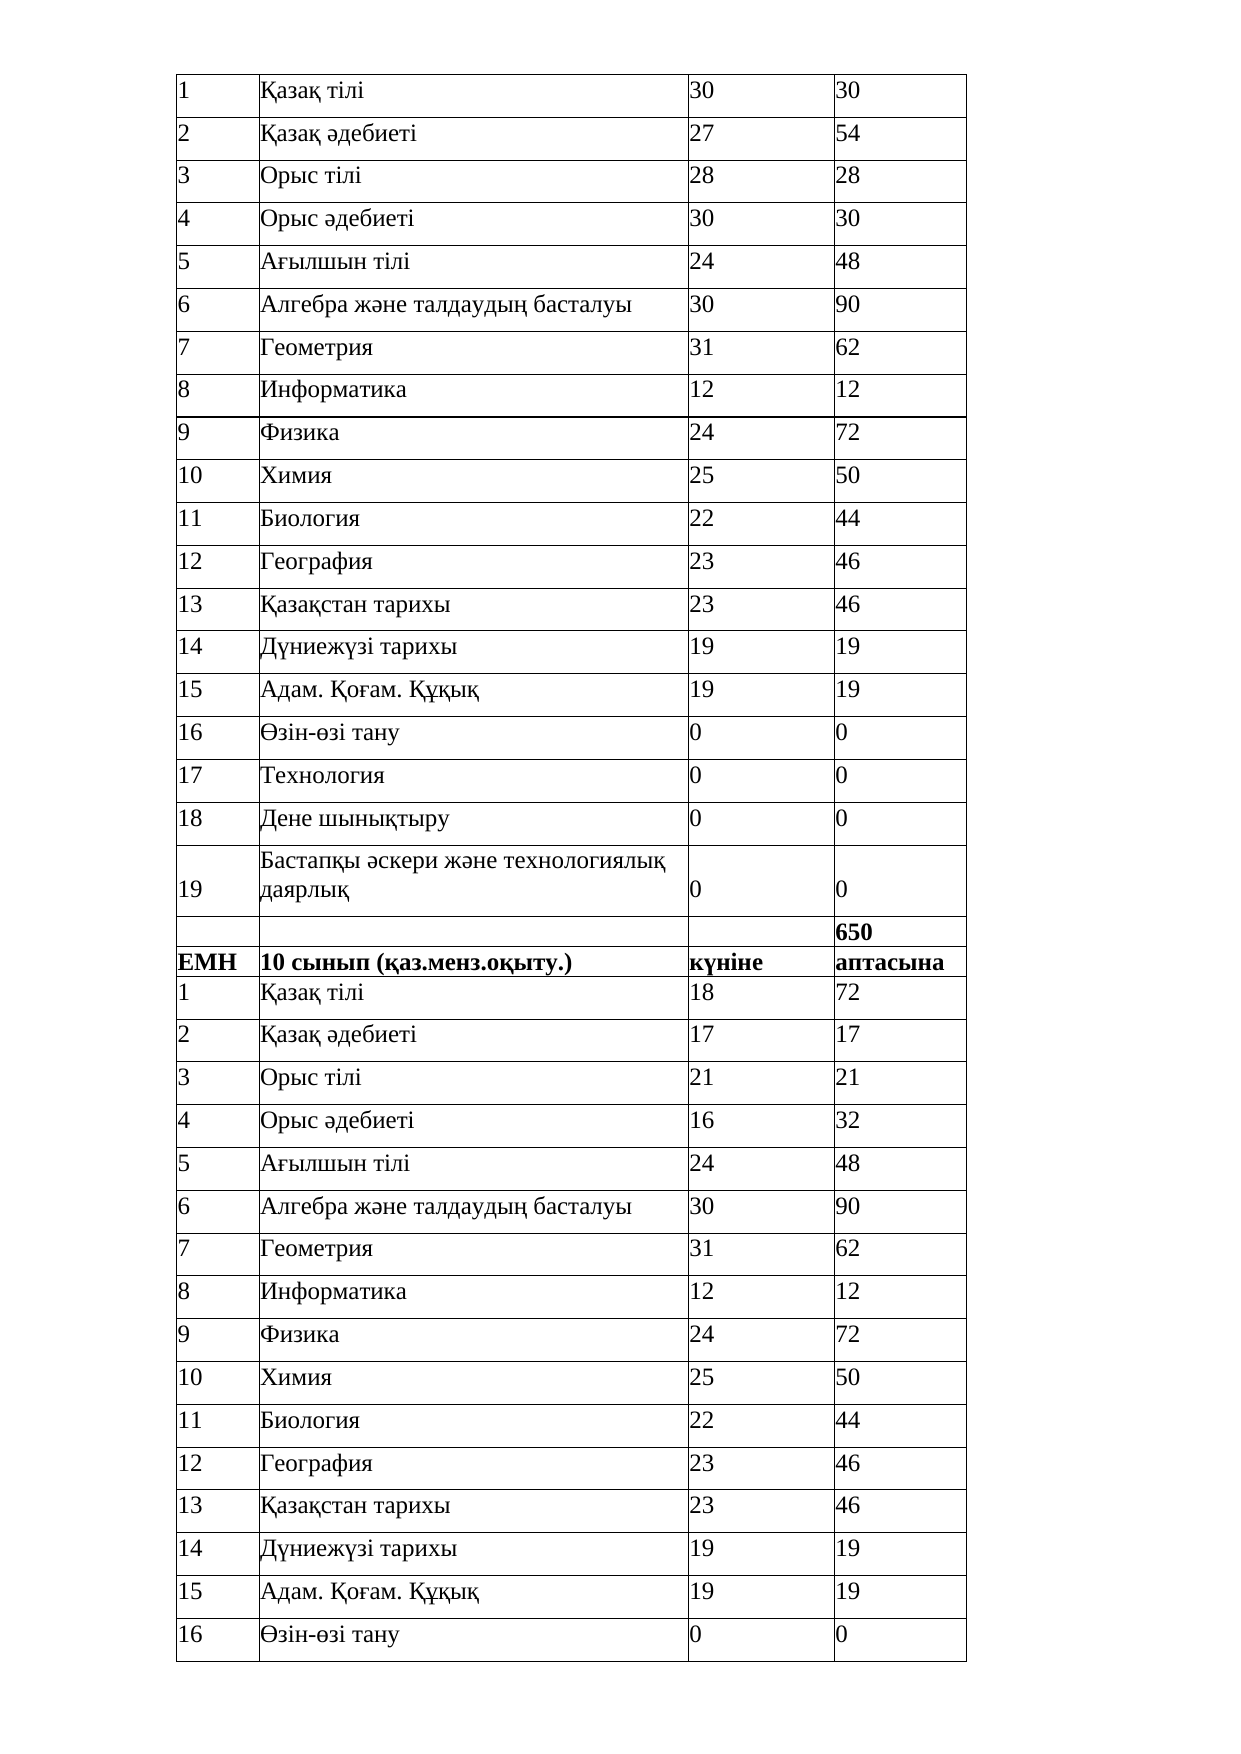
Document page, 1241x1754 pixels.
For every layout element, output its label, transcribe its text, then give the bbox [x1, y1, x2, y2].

table_cell [177, 917, 259, 946]
table_cell Алгебра және талдаудың басталуы [260, 289, 688, 331]
table_cell 46 [835, 589, 966, 630]
table_cell 17 [689, 1020, 834, 1061]
table_cell 15 [177, 1576, 259, 1618]
table_cell 0 [689, 760, 834, 802]
table_cell Информатика [260, 375, 688, 416]
table_cell аптасына [835, 947, 966, 976]
table_cell Өзін-өзі тану [260, 717, 688, 759]
table_cell 2 [177, 1020, 259, 1061]
table_cell 16 [689, 1105, 834, 1147]
table_cell Ағылшын тілі [260, 246, 688, 288]
table_cell Адам. Қоғам. Құқық [260, 1576, 688, 1618]
table_cell 4 [177, 203, 259, 245]
table_cell 11 [177, 1405, 259, 1447]
table_cell 12 [177, 1448, 259, 1489]
table_cell 46 [835, 1448, 966, 1489]
table_cell 27 [689, 118, 834, 159]
table_cell 19 [689, 631, 834, 673]
table_cell Қазақ тілі [260, 75, 688, 117]
table_cell 72 [835, 418, 966, 459]
table_cell 16 [177, 1619, 259, 1661]
table_cell 31 [689, 1234, 834, 1275]
table_cell 54 [835, 118, 966, 159]
table_cell 0 [835, 760, 966, 802]
table_cell Ағылшын тілі [260, 1148, 688, 1190]
table_cell 0 [689, 717, 834, 759]
table_cell 23 [689, 589, 834, 630]
table_cell 10 сынып (қаз.менз.оқыту.) [260, 947, 688, 976]
table_cell 25 [689, 460, 834, 502]
table_cell Геометрия [260, 1234, 688, 1275]
table_cell 3 [177, 1062, 259, 1104]
table_cell 650 [835, 917, 966, 946]
table_cell 14 [177, 1533, 259, 1575]
table_cell 32 [835, 1105, 966, 1147]
table_cell Орыс тілі [260, 1062, 688, 1104]
table_cell Қазақстан тарихы [260, 589, 688, 630]
table_cell 30 [689, 1191, 834, 1232]
table_cell 6 [177, 289, 259, 331]
table_cell 28 [835, 161, 966, 202]
table_cell Технология [260, 760, 688, 802]
table_cell 14 [177, 631, 259, 673]
table_cell Қазақстан тарихы [260, 1490, 688, 1532]
table_cell 13 [177, 589, 259, 630]
table_cell 18 [689, 977, 834, 1018]
table_cell Биология [260, 503, 688, 545]
table_cell 19 [835, 1533, 966, 1575]
table_cell 0 [689, 1619, 834, 1661]
table_cell 8 [177, 1276, 259, 1318]
table_cell 0 [689, 803, 834, 844]
table_cell 12 [835, 375, 966, 416]
table_cell [260, 917, 688, 946]
table_cell 50 [835, 1362, 966, 1404]
table_cell Орыс тілі [260, 161, 688, 202]
table_cell 19 [835, 631, 966, 673]
table_cell 28 [689, 161, 834, 202]
table_cell Қазақ әдебиеті [260, 1020, 688, 1061]
table_cell 50 [835, 460, 966, 502]
table_cell 30 [835, 203, 966, 245]
table_cell 90 [835, 1191, 966, 1232]
table_cell 22 [689, 1405, 834, 1447]
table_cell 15 [177, 674, 259, 716]
table_cell 0 [689, 846, 834, 916]
table_cell 24 [689, 1319, 834, 1361]
table_cell 17 [835, 1020, 966, 1061]
table_cell 9 [177, 1319, 259, 1361]
table_cell 90 [835, 289, 966, 331]
table_cell 21 [835, 1062, 966, 1104]
table_cell 1 [177, 977, 259, 1018]
table_cell 24 [689, 418, 834, 459]
table_cell 18 [177, 803, 259, 844]
table_cell 23 [689, 1448, 834, 1489]
table_cell 31 [689, 332, 834, 373]
table_cell 2 [177, 118, 259, 159]
table_cell Бастапқы әскери және технологиялық даярлық [260, 846, 688, 916]
table_cell 30 [689, 75, 834, 117]
table_cell Физика [260, 1319, 688, 1361]
table_cell 46 [835, 1490, 966, 1532]
table_cell 1 [177, 75, 259, 117]
table_cell 7 [177, 332, 259, 373]
table_cell Өзін-өзі тану [260, 1619, 688, 1661]
table_cell Адам. Қоғам. Құқық [260, 674, 688, 716]
table_cell 4 [177, 1105, 259, 1147]
table_cell 12 [689, 375, 834, 416]
table_cell 23 [689, 546, 834, 588]
table_cell Дене шынықтыру [260, 803, 688, 844]
table_cell 10 [177, 460, 259, 502]
table_cell 8 [177, 375, 259, 416]
table_cell 5 [177, 246, 259, 288]
table_cell Химия [260, 1362, 688, 1404]
table_cell 48 [835, 246, 966, 288]
table_cell 62 [835, 332, 966, 373]
table_cell 21 [689, 1062, 834, 1104]
table_cell 5 [177, 1148, 259, 1190]
table_cell Алгебра және талдаудың басталуы [260, 1191, 688, 1232]
table_cell Орыс әдебиеті [260, 1105, 688, 1147]
table_cell күніне [689, 947, 834, 976]
table_cell 22 [689, 503, 834, 545]
table_cell 9 [177, 418, 259, 459]
table_cell 7 [177, 1234, 259, 1275]
table_cell Информатика [260, 1276, 688, 1318]
table_cell 46 [835, 546, 966, 588]
table_cell 44 [835, 503, 966, 545]
table_cell 19 [177, 846, 259, 916]
table_cell 12 [689, 1276, 834, 1318]
table_cell 6 [177, 1191, 259, 1232]
table_cell География [260, 1448, 688, 1489]
table_cell 72 [835, 1319, 966, 1361]
table_cell Қазақ әдебиеті [260, 118, 688, 159]
table_cell 30 [689, 289, 834, 331]
table_cell 19 [689, 1576, 834, 1618]
table_cell 17 [177, 760, 259, 802]
table_cell 62 [835, 1234, 966, 1275]
table_cell 25 [689, 1362, 834, 1404]
table_cell Геометрия [260, 332, 688, 373]
table_cell Дүниежүзі тарихы [260, 1533, 688, 1575]
table_cell 0 [835, 1619, 966, 1661]
table_cell Биология [260, 1405, 688, 1447]
table_cell 23 [689, 1490, 834, 1532]
table_cell [689, 917, 834, 946]
table_cell 72 [835, 977, 966, 1018]
table_cell 19 [689, 1533, 834, 1575]
table_cell 19 [835, 1576, 966, 1618]
table_cell 3 [177, 161, 259, 202]
table_cell 24 [689, 246, 834, 288]
table_cell География [260, 546, 688, 588]
table_cell 0 [835, 803, 966, 844]
table_cell 12 [177, 546, 259, 588]
table_cell 16 [177, 717, 259, 759]
table_cell 44 [835, 1405, 966, 1447]
table_cell 48 [835, 1148, 966, 1190]
table_cell 12 [835, 1276, 966, 1318]
table_cell ЕМН [177, 947, 259, 976]
table_cell Химия [260, 460, 688, 502]
table_cell Қазақ тілі [260, 977, 688, 1018]
table_cell 0 [835, 717, 966, 759]
table_cell 30 [835, 75, 966, 117]
table_cell 19 [835, 674, 966, 716]
table_cell 24 [689, 1148, 834, 1190]
table_cell 0 [835, 846, 966, 916]
table_cell Дүниежүзі тарихы [260, 631, 688, 673]
table_cell 19 [689, 674, 834, 716]
table_cell 10 [177, 1362, 259, 1404]
table_cell 11 [177, 503, 259, 545]
table_cell Физика [260, 418, 688, 459]
table_cell 30 [689, 203, 834, 245]
table_cell Орыс әдебиеті [260, 203, 688, 245]
table_cell 13 [177, 1490, 259, 1532]
